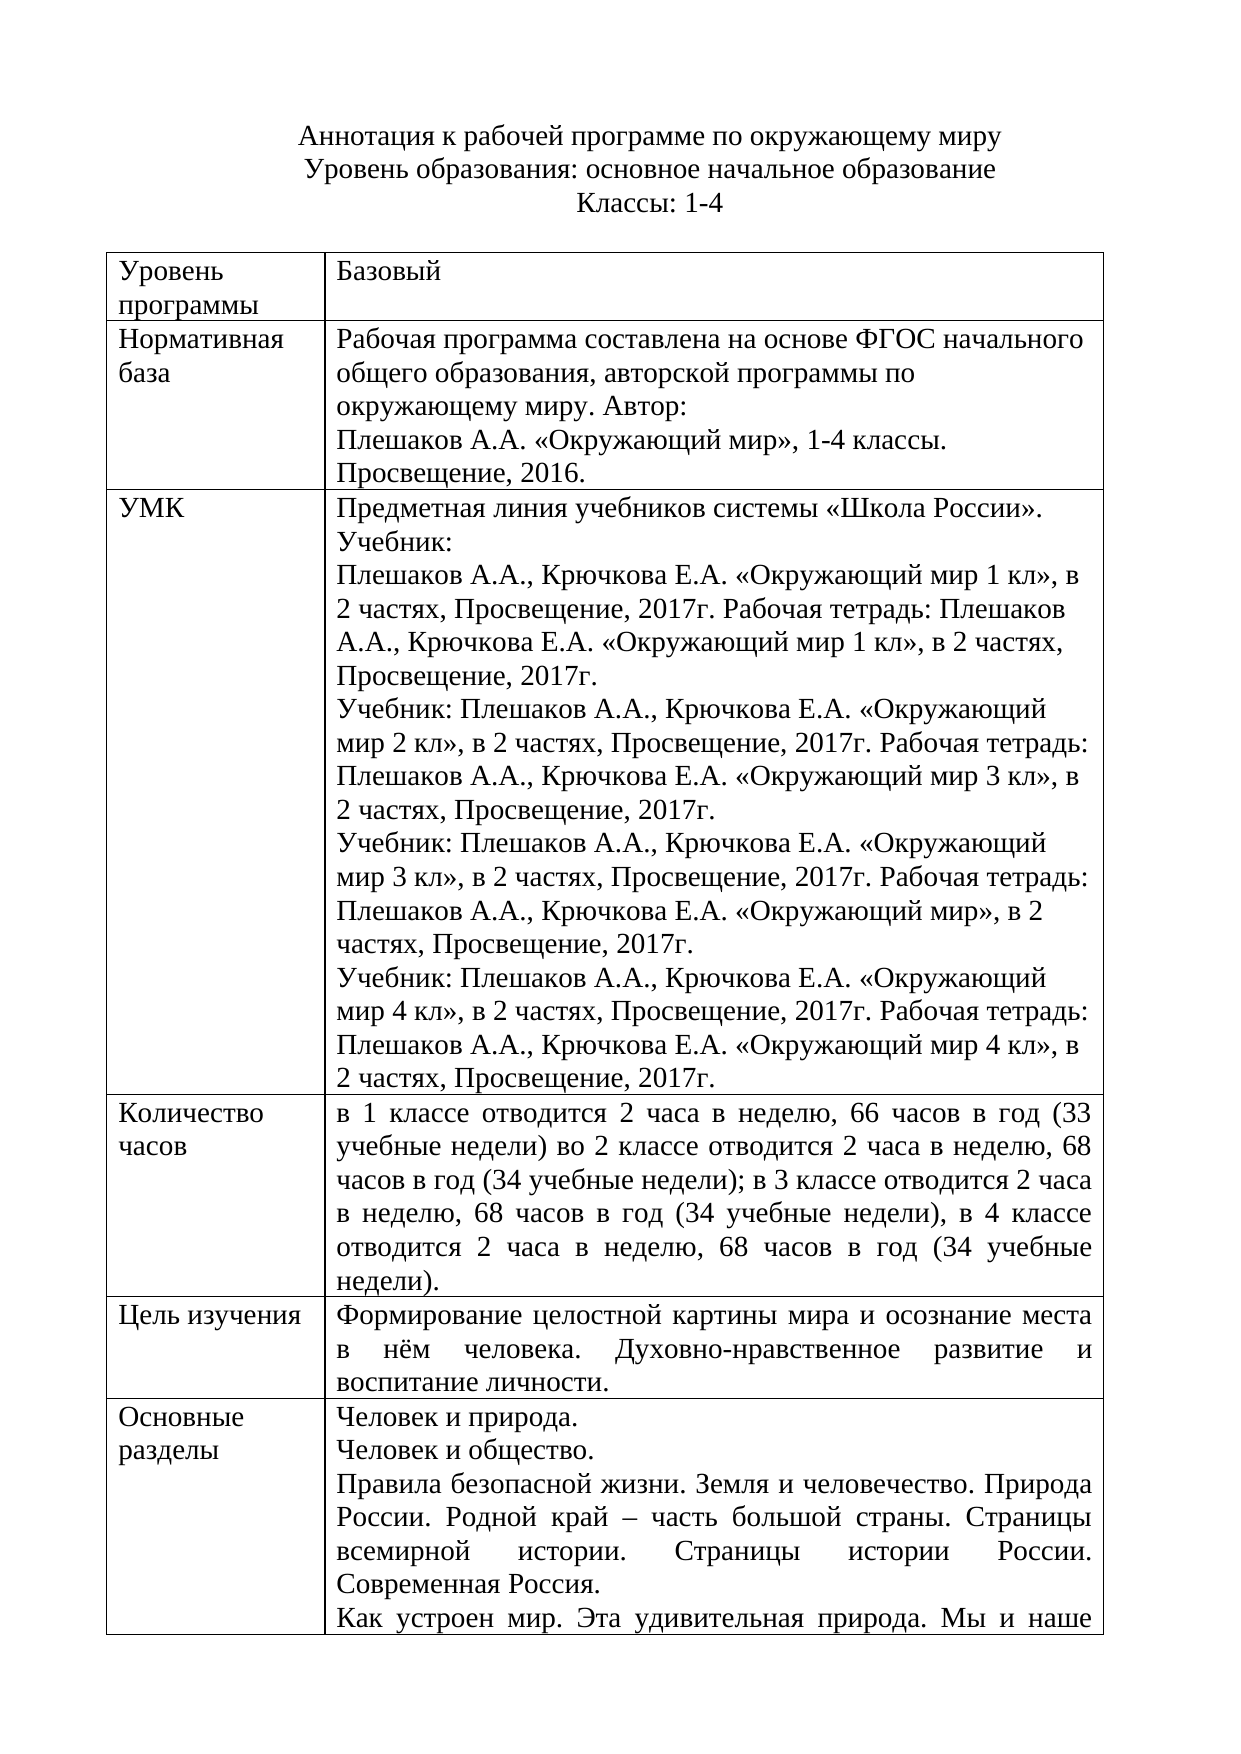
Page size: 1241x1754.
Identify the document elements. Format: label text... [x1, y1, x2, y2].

text Уровень образования: основное начальное образование [118, 152, 1181, 185]
table_cell Формирование целостной картины мира и осознание места в нём человека. Духовно-нравственное развитие и воспитание личности. [326, 1297, 1103, 1398]
table_cell Предметная линия учебников системы «Школа России». Учебник: Плешаков А.А., Крючкова Е.А. «Окружающий мир 1 кл», в 2 частях, Просвещение, 2017г. Рабочая тетрадь: Плешаков А.А., Крючкова Е.А. «Окружающий мир 1 кл», в 2 частях, Просвещение, 2017г. Учебник: Плешаков А.А., Крючкова Е.А. «Окружающий мир 2 кл», в 2 частях, Просвещение, 2017г. Рабочая тетрадь: Плешаков А.А., Крючкова Е.А. «Окружающий мир 3 кл», в 2 частях, Просвещение, 2017г. Учебник: Плешаков А.А., Крючкова Е.А. «Окружающий мир 3 кл», в 2 частях, Просвещение, 2017г. Рабочая тетрадь: Плешаков А.А., Крючкова Е.А. «Окружающий мир», в 2 частях, Просвещение, 2017г. Учебник: Плешаков А.А., Крючкова Е.А. «Окружающий мир 4 кл», в 2 частях, Просвещение, 2017г. Рабочая тетрадь: Плешаков А.А., Крючкова Е.А. «Окружающий мир 4 кл», в 2 частях, Просвещение, 2017г. [326, 490, 1103, 1094]
table_cell Нормативная база [107, 321, 324, 489]
table_cell УМК [107, 490, 324, 1094]
table_cell Количество часов [107, 1095, 324, 1296]
text Аннотация к рабочей программе по окружающему миру [118, 118, 1181, 152]
table_cell в 1 классе отводится 2 часа в неделю, 66 часов в год (33 учебные недели) во 2 классе отводится 2 часа в неделю, 68 часов в год (34 учебные недели); в 3 классе отводится 2 часа в неделю, 68 часов в год (34 учебные недели), в 4 классе отводится 2 часа в неделю, 68 часов в год (34 учебные недели). [326, 1095, 1103, 1296]
text Классы: 1-4 [118, 185, 1181, 219]
table_cell Цель изучения [107, 1297, 324, 1398]
table_cell Основные разделы [107, 1399, 324, 1634]
table_cell Рабочая программа составлена на основе ФГОС начального общего образования, авторской программы по окружающему миру. Автор: Плешаков А.А. «Окружающий мир», 1-4 классы. Просвещение, 2016. [326, 321, 1103, 489]
table_header Базовый [326, 253, 1103, 320]
table_header Уровень программы [107, 253, 324, 320]
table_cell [326, 1399, 1103, 1634]
